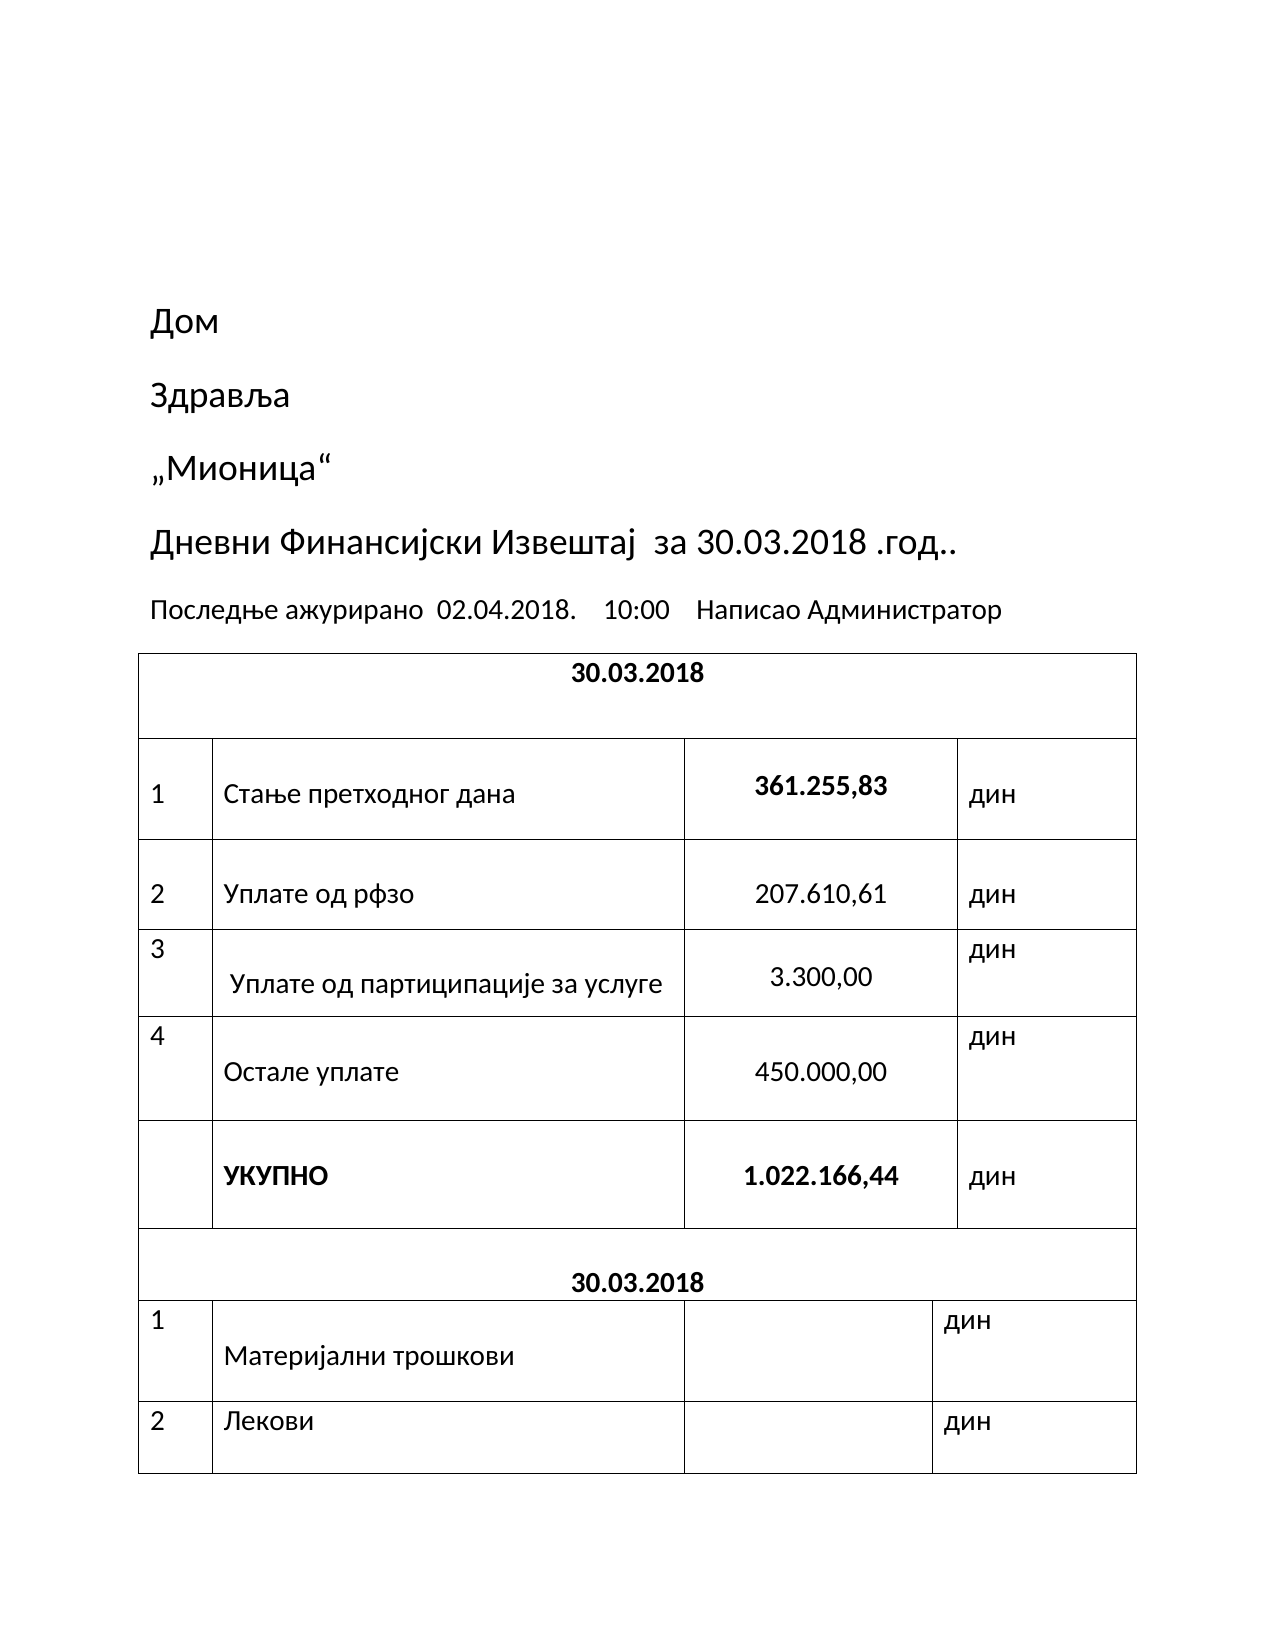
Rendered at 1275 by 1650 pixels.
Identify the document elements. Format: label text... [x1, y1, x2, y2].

table_cell [685, 1402, 932, 1473]
text Здравља [150, 371, 1125, 416]
table_cell Материјални трошкови [213, 1301, 684, 1401]
text Последње ажурирано 02.04.2018. 10:00 Написао Администратор [150, 591, 1125, 627]
table_header 30.03.2018 [139, 654, 1136, 738]
table_cell [139, 1121, 212, 1228]
table_cell Лекови [213, 1402, 684, 1473]
text Дневни Финансијски Извештај за 30.03.2018 .год.. [150, 518, 1125, 563]
table_cell Уплате од рфзо [213, 840, 684, 929]
table_cell дин [958, 1017, 1136, 1120]
table_cell 1 [139, 1301, 212, 1401]
table_cell Остале уплате [213, 1017, 684, 1120]
table_cell 30.03.2018 [139, 1229, 1136, 1300]
table_cell 2 [139, 840, 212, 929]
table_cell дин [933, 1301, 1136, 1401]
table_cell 361.255,83 [685, 739, 957, 838]
table_cell Стање претходног дана [213, 739, 684, 838]
text „Мионица“ [150, 444, 1125, 490]
table_cell дин [933, 1402, 1136, 1473]
table_cell Уплате од партиципације за услуге [213, 930, 684, 1016]
table_cell 2 [139, 1402, 212, 1473]
table_cell 1.022.166,44 [685, 1121, 957, 1228]
table_cell 450.000,00 [685, 1017, 957, 1120]
table_cell 3 [139, 930, 212, 1016]
table_cell дин [958, 1121, 1136, 1228]
table_cell [685, 1301, 932, 1401]
table_cell дин [958, 930, 1136, 1016]
table_cell дин [958, 840, 1136, 929]
table_cell 207.610,61 [685, 840, 957, 929]
text Дом [150, 297, 1125, 343]
table_cell дин [958, 739, 1136, 838]
table_cell 1 [139, 739, 212, 838]
table_cell 3.300,00 [685, 930, 957, 1016]
table_cell 4 [139, 1017, 212, 1120]
table_cell УКУПНО [213, 1121, 684, 1228]
